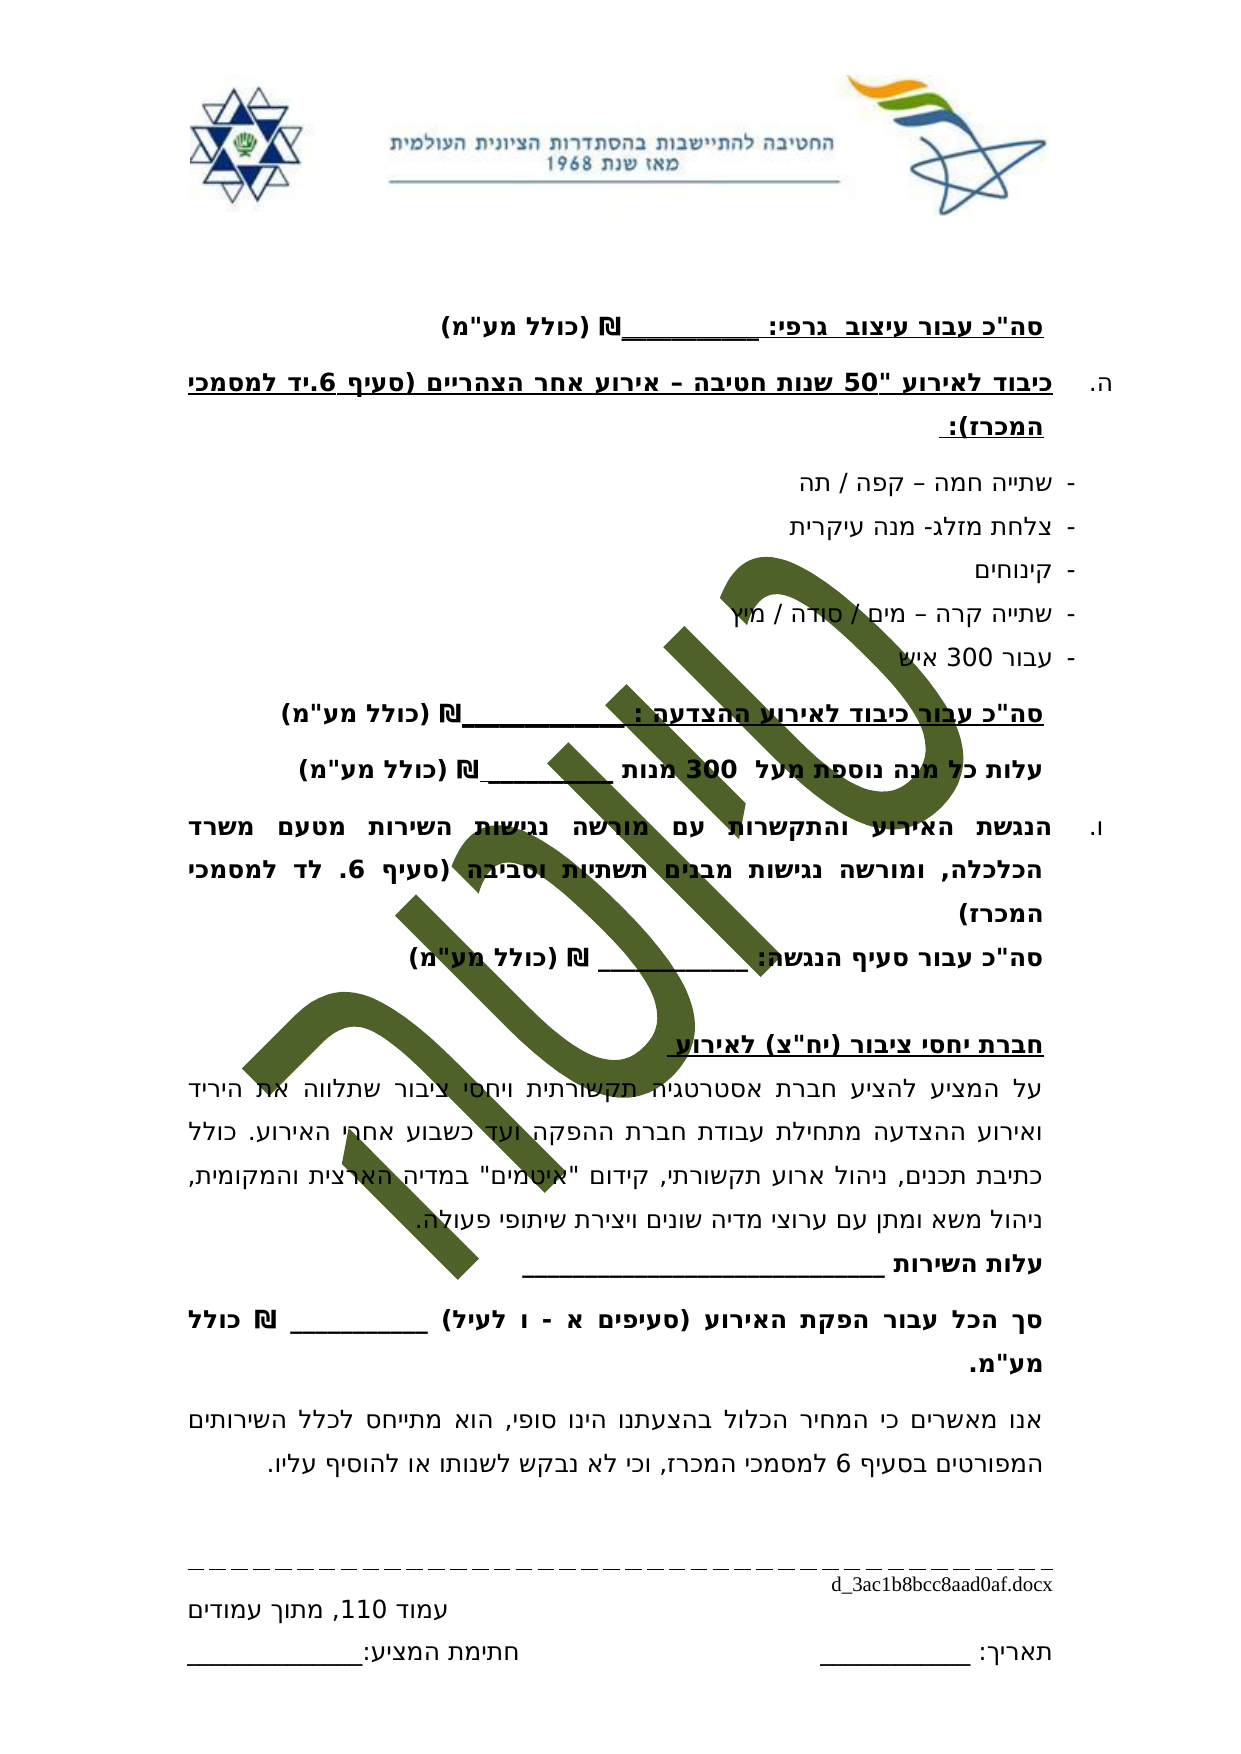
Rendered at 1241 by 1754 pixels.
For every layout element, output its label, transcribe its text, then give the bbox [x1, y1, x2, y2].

list קינוחים [187, 556, 1066, 585]
list צלחת מזלג- מנה עיקרית [187, 512, 1066, 541]
list כיבוד לאירוע "50 שנות חטיבה – אירוע אחר הצהריים (סעיף 6.יד למסמכי המכרז): [187, 368, 1089, 441]
list שתייה קרה – מים / סודה / מיץ [187, 599, 1066, 629]
list חברת יחסי ציבור (יח"צ) לאירוע [187, 1030, 1044, 1059]
list סה"כ עבור סעיף הנגשה: ____________ ₪ (כולל מע"מ) [187, 943, 1044, 972]
text אנו מאשרים כי המחיר הכלול בהצעתנו הינו סופי, הוא מתייחס לכלל השירותים המפורטים בסעיף 6 למסמכי המכרז, וכי לא נבקש לשנותו או להוסיף עליו. [187, 1405, 1044, 1478]
list על המציע להציע חברת אסטרטגיה תקשורתית ויחסי ציבור שתלווה את היריד ואירוע ההצדעה מתחילת עבודת חברת ההפקה ועד כשבוע אחרי האירוע. כולל כתיבת תכנים, ניהול ארוע תקשורתי, קידום "איטמים" במדיה הארצית והמקומית, ניהול משא ומתן עם ערוצי מדיה שונים ויצירת שיתופי פעולה. [187, 1074, 1044, 1234]
text עלות כל מנה נוספת מעל 300 מנות __________ ₪ (כולל מע"מ) [187, 756, 1044, 785]
list עלות השירות _____________________________ [187, 1249, 1044, 1278]
text סך הכל עבור הפקת האירוע (סעיפים א - ו לעיל) ___________ ₪ כולל מע"מ. [187, 1305, 1044, 1378]
picture [190, 74, 1050, 217]
list שתייה חמה – קפה / תה [187, 468, 1066, 497]
text סה"כ עבור כיבוד לאירוע ההצדעה : _____________₪ (כולל מע"מ) [187, 699, 1044, 729]
list עבור 300 איש [187, 643, 1066, 672]
list הנגשת האירוע והתקשרות עם מורשה נגישות השירות מטעם משרד הכלכלה, ומורשה נגישות מבנים תשתיות וסביבה (סעיף 6. לד למסמכי המכרז) [187, 812, 1089, 929]
list סה"כ עבור עיצוב גרפי: ___________₪ (כולל מע"מ) [187, 312, 1044, 341]
